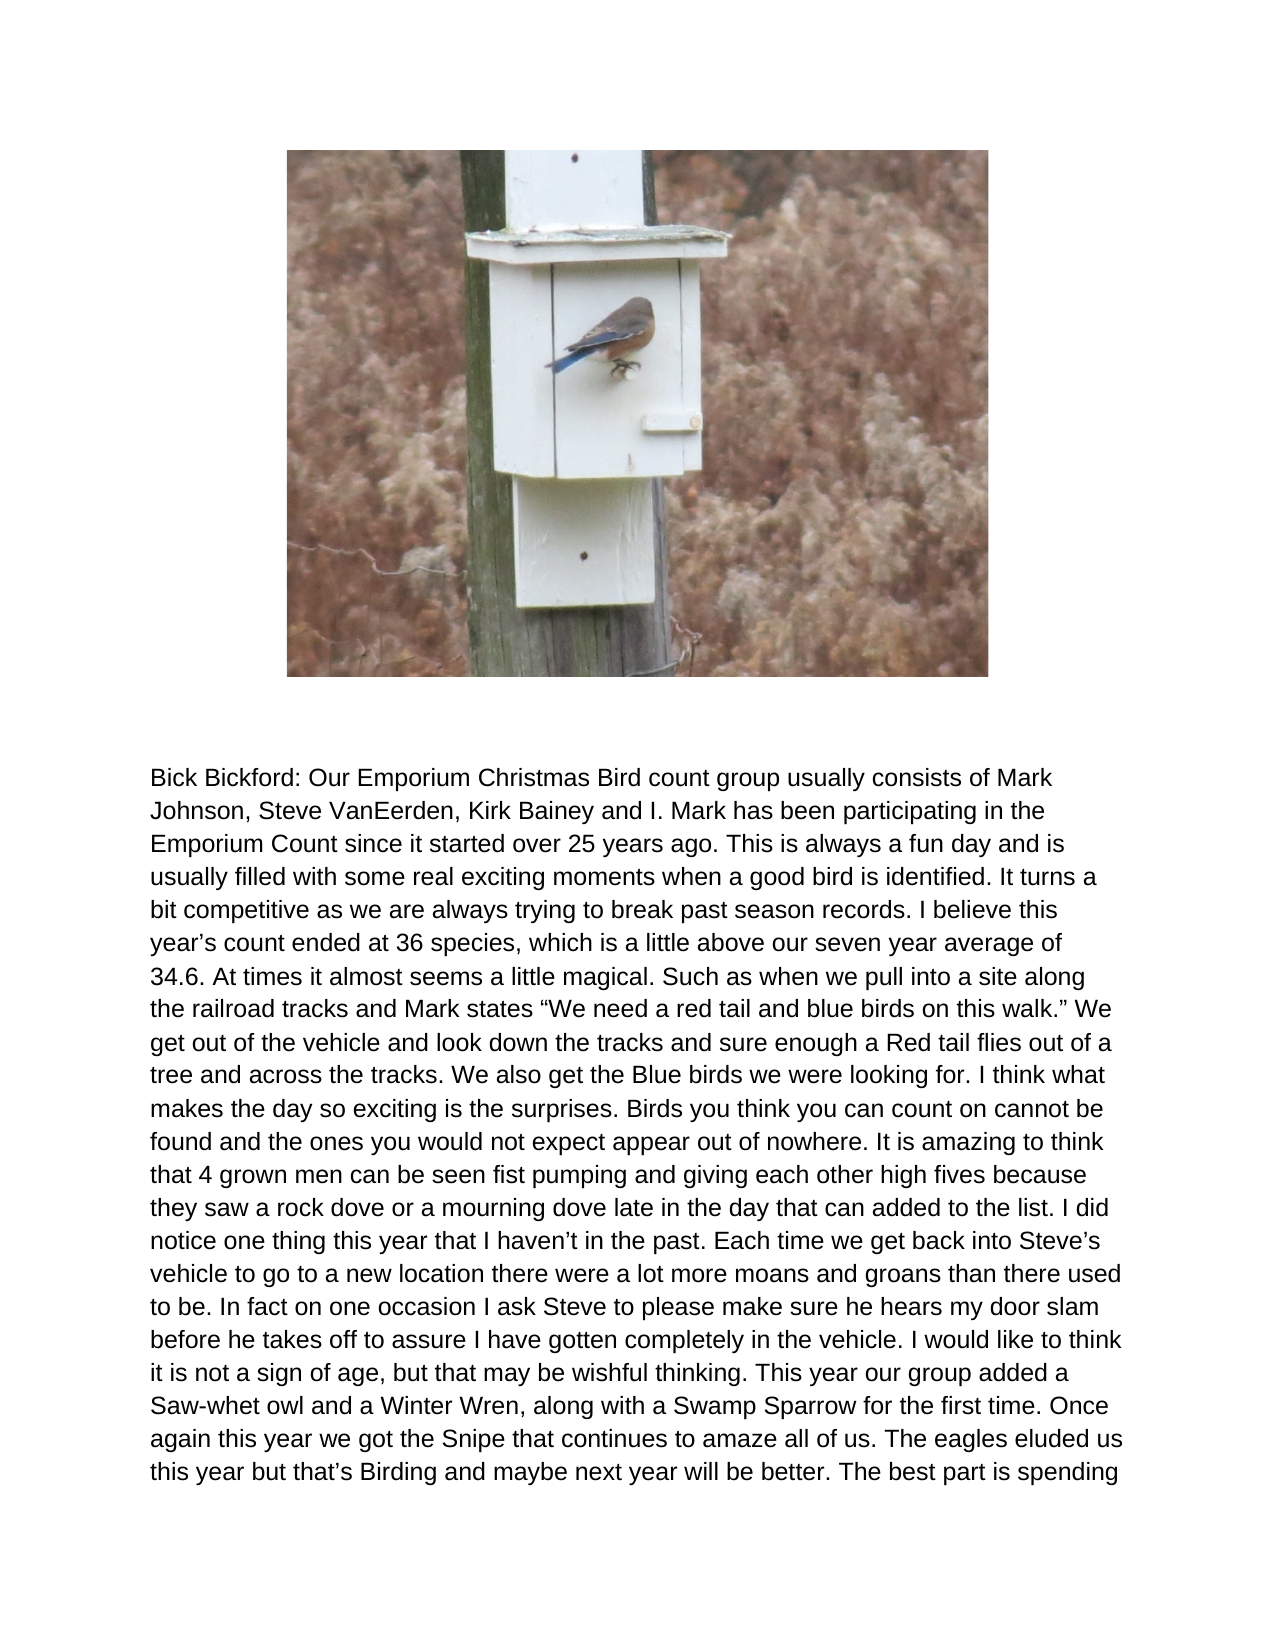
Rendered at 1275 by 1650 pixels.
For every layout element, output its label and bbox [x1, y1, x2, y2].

picture [286, 150, 989, 677]
text [150, 763, 1125, 1486]
